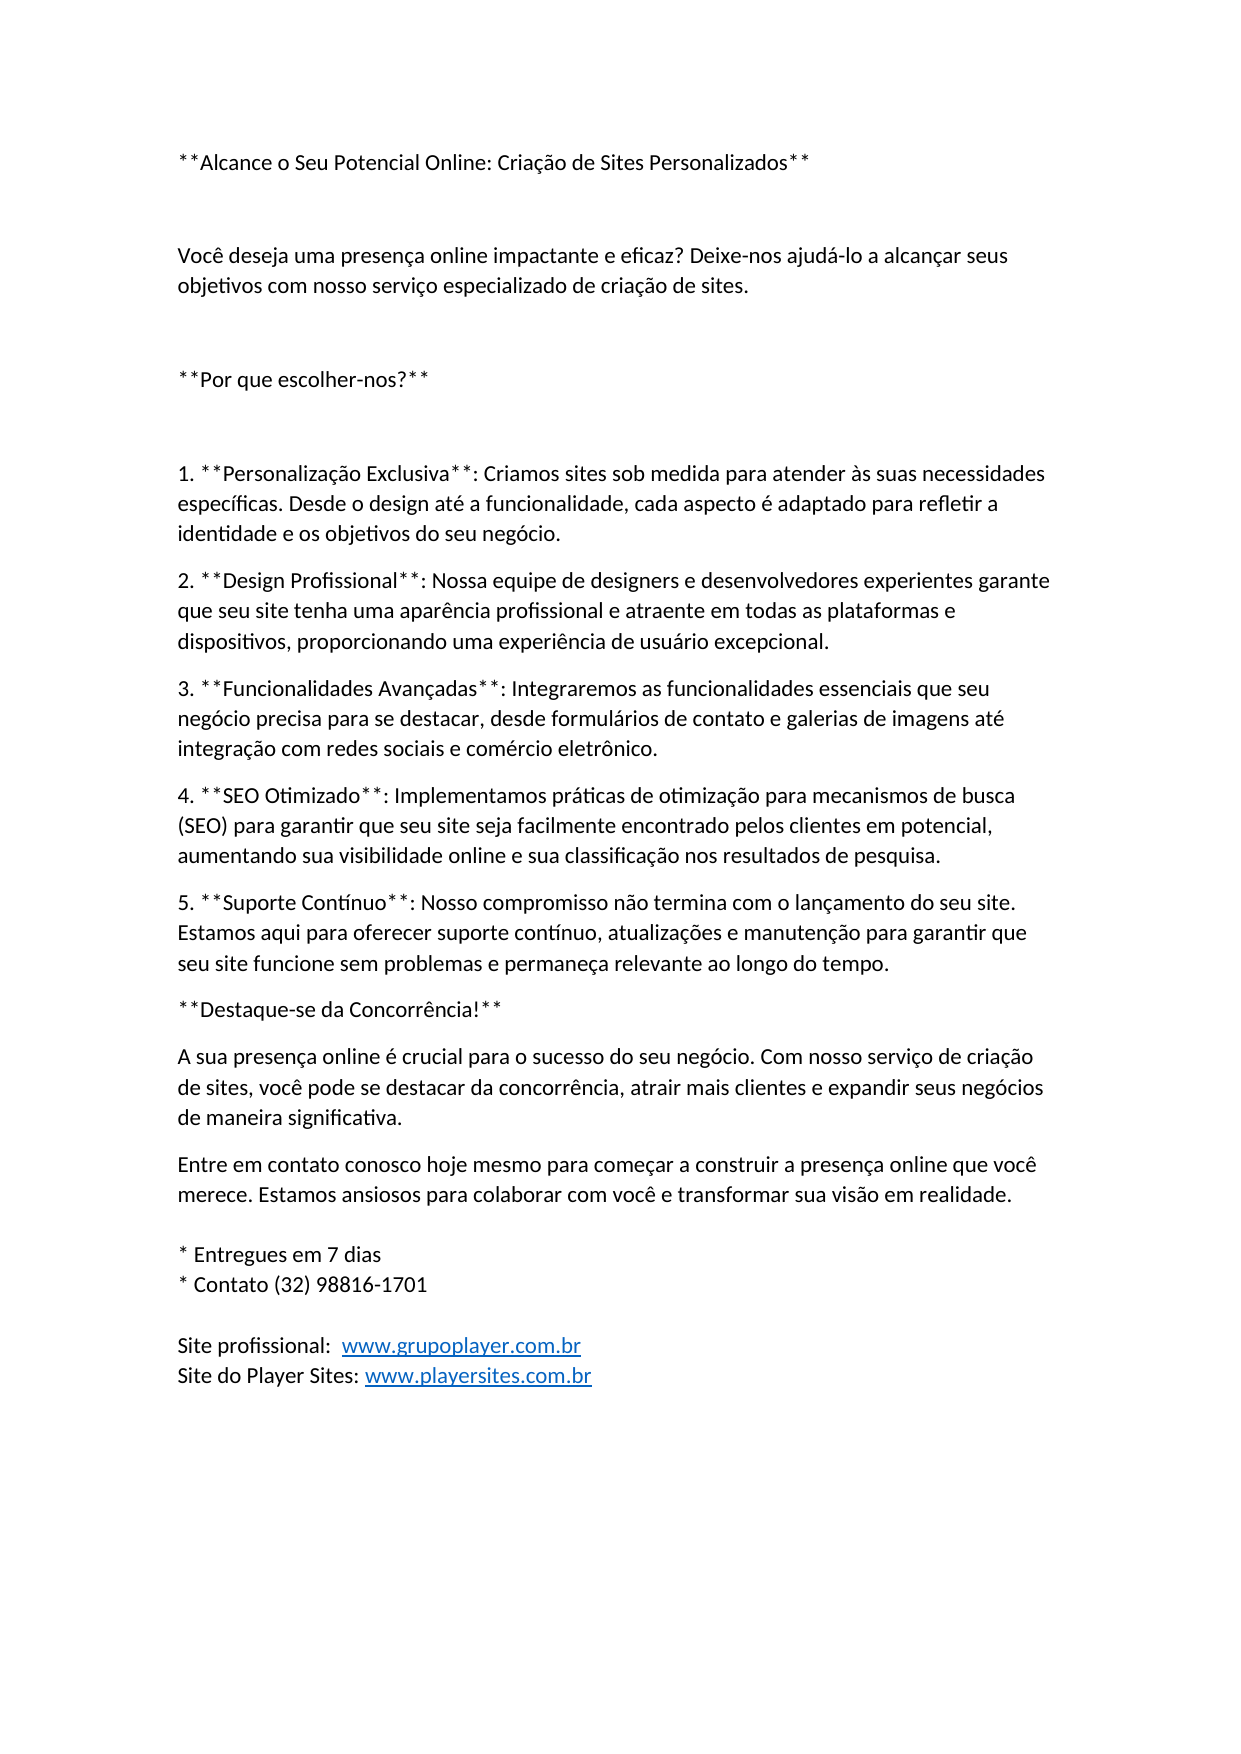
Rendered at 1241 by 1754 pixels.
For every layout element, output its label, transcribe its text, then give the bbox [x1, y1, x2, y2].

text 3. **Funcionalidades Avançadas**: Integraremos as funcionalidades essenciais que seu negócio precisa para se destacar, desde formulários de contato e galerias de imagens até integração com redes sociais e comércio eletrônico. [177, 674, 1063, 762]
text **Destaque-se da Concorrência!** [177, 996, 1063, 1023]
text **Alcance o Seu Potencial Online: Criação de Sites Personalizados** [177, 148, 1063, 176]
text Entre em contato conosco hoje mesmo para começar a construir a presença online que você merece. Estamos ansiosos para colaborar com você e transformar sua visão em realidade. * Entregues em 7 dias * Contato (32) 98816-1701 Site profissional: www.grupoplayer.com.br Site do Player Sites: www.playersites.com.br [177, 1150, 1063, 1389]
text Você deseja uma presença online impactante e eficaz? Deixe-nos ajudá-lo a alcançar seus objetivos com nosso serviço especializado de criação de sites. [177, 241, 1063, 299]
text 1. **Personalização Exclusiva**: Criamos sites sob medida para atender às suas necessidades específicas. Desde o design até a funcionalidade, cada aspecto é adaptado para refletir a identidade e os objetivos do seu negócio. [177, 459, 1063, 547]
text 2. **Design Profissional**: Nossa equipe de designers e desenvolvedores experientes garante que seu site tenha uma aparência profissional e atraente em todas as plataformas e dispositivos, proporcionando uma experiência de usuário excepcional. [177, 566, 1063, 655]
text **Por que escolher-nos?** [177, 365, 1063, 393]
text 4. **SEO Otimizado**: Implementamos práticas de otimização para mecanismos de busca (SEO) para garantir que seu site seja facilmente encontrado pelos clientes em potencial, aumentando sua visibilidade online e sua classificação nos resultados de pesquisa. [177, 781, 1063, 869]
text 5. **Suporte Contínuo**: Nosso compromisso não termina com o lançamento do seu site. Estamos aqui para oferecer suporte contínuo, atualizações e manutenção para garantir que seu site funcione sem problemas e permaneça relevante ao longo do tempo. [177, 888, 1063, 977]
text A sua presença online é crucial para o sucesso do seu negócio. Com nosso serviço de criação de sites, você pode se destacar da concorrência, atrair mais clientes e expandir seus negócios de maneira significativa. [177, 1042, 1063, 1131]
